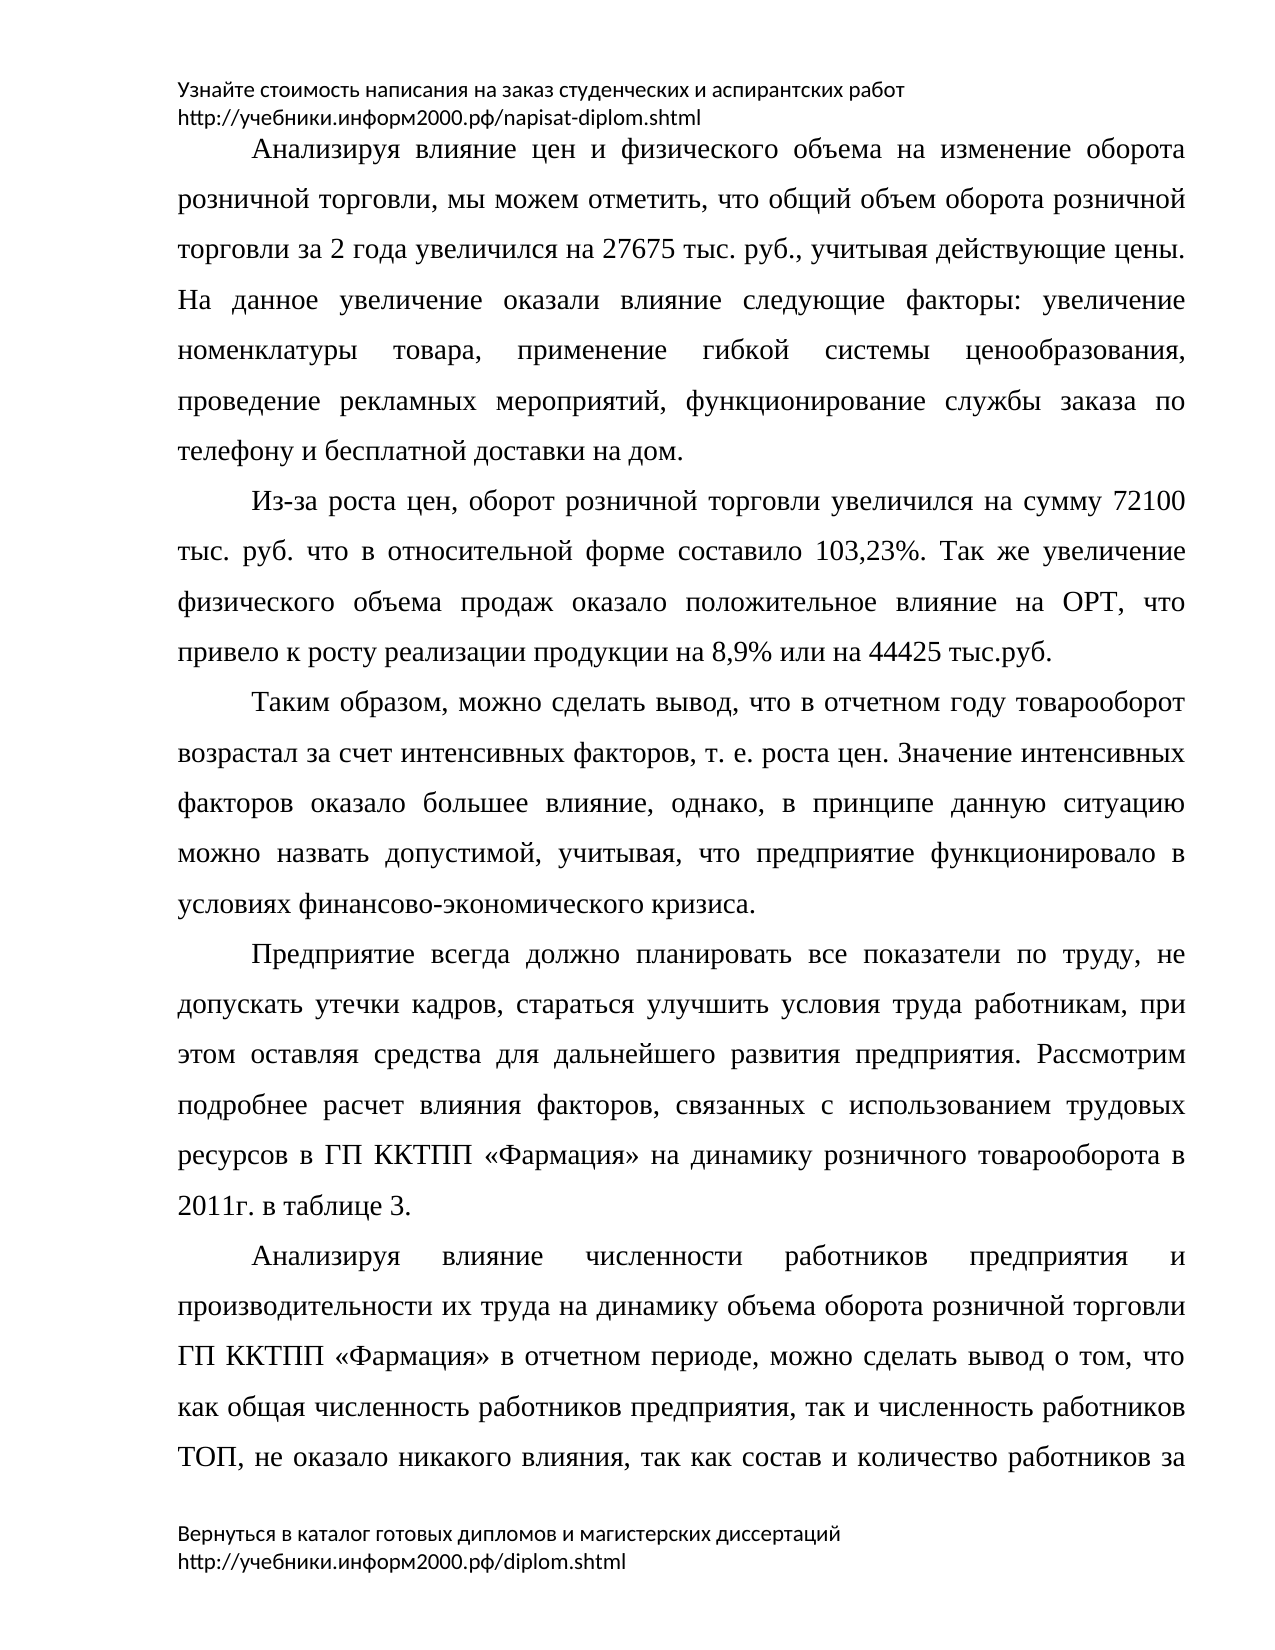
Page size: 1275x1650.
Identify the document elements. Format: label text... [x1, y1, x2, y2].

text Предприятие всегда должно планировать все показатели по труду, не допускать утечки кадров, стараться улучшить условия труда работникам, при этом оставляя средства для дальнейшего развития предприятия. Рассмотрим подробнее расчет влияния факторов, связанных с использованием трудовых ресурсов в ГП ККТПП «Фармация» на динамику розничного товарооборота в 2011г. в таблице 3. [177, 936, 1186, 1221]
text Анализируя влияние цен и физического объема на изменение оборота розничной торговли, мы можем отметить, что общий объем оборота розничной торговли за 2 года увеличился на 27675 тыс. руб., учитывая действующие цены. На данное увеличение оказали влияние следующие факторы: увеличение номенклатуры товара, применение гибкой системы ценообразования, проведение рекламных мероприятий, функционирование службы заказа по телефону и бесплатной доставки на дом. [177, 131, 1186, 466]
text Из-за роста цен, оборот розничной торговли увеличился на сумму 72100 тыс. руб. что в относительной форме составило 103,23%. Так же увеличение физического объема продаж оказало положительное влияние на ОРТ, что привело к росту реализации продукции на 8,9% или на 44425 тыс.руб. [177, 483, 1186, 668]
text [177, 1238, 1186, 1473]
text Таким образом, можно сделать вывод, что в отчетном году товарооборот возрастал за счет интенсивных факторов, т. е. роста цен. Значение интенсивных факторов оказало большее влияние, однако, в принципе данную ситуацию можно назвать допустимой, учитывая, что предприятие функционировало в условиях финансово-экономического кризиса. [177, 684, 1186, 919]
